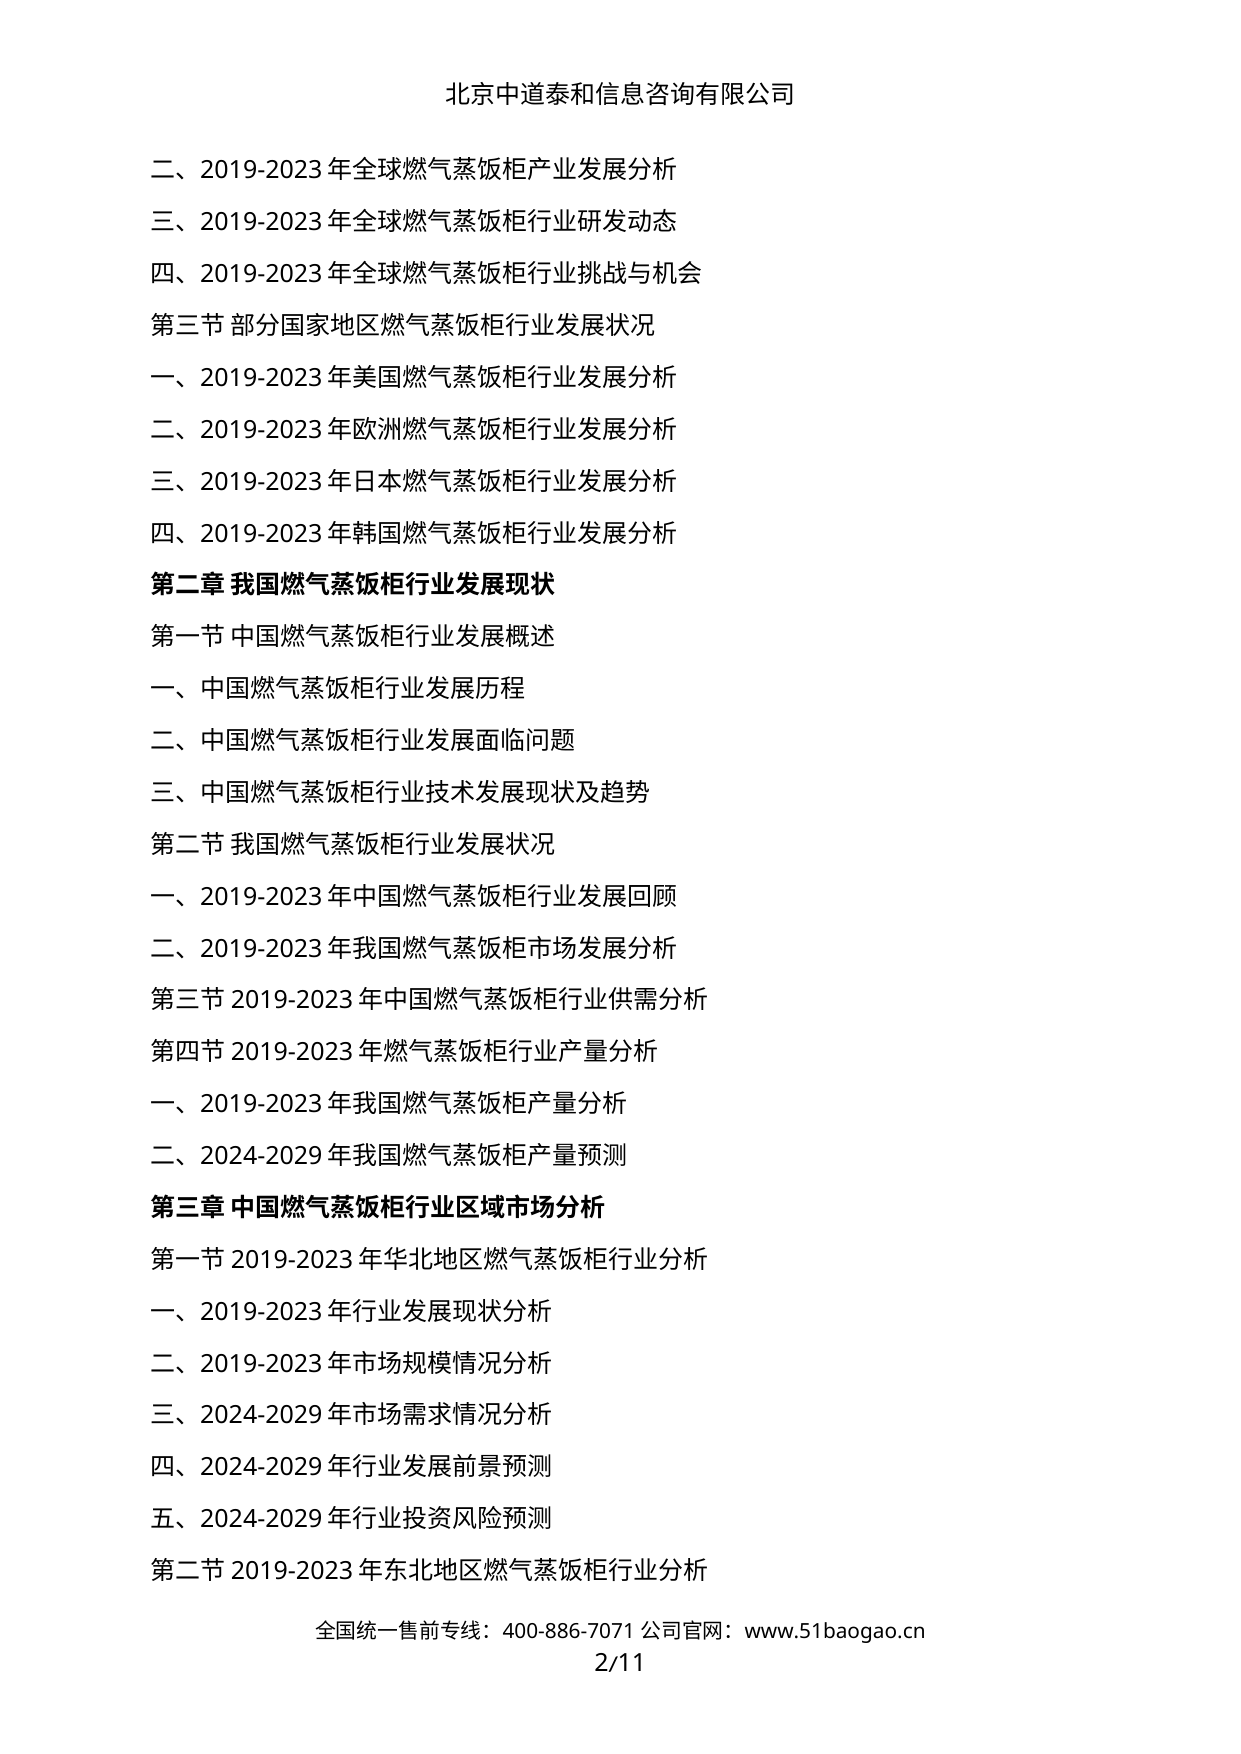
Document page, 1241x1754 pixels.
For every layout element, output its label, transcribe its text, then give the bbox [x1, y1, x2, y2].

text 第三节 2019-2023年中国燃气蒸饭柜行业供需分析 [150, 980, 1090, 1016]
text 四、2019-2023年韩国燃气蒸饭柜行业发展分析 [150, 513, 1090, 549]
text 第一节 中国燃气蒸饭柜行业发展概述 [150, 617, 1090, 653]
text 二、2024-2029年我国燃气蒸饭柜产量预测 [150, 1136, 1090, 1172]
text 三、2019-2023年日本燃气蒸饭柜行业发展分析 [150, 461, 1090, 497]
text 第三章 中国燃气蒸饭柜行业区域市场分析 [150, 1187, 1090, 1224]
text 三、2019-2023年全球燃气蒸饭柜行业研发动态 [150, 202, 1090, 238]
text 一、中国燃气蒸饭柜行业发展历程 [150, 669, 1090, 705]
text 第四节 2019-2023年燃气蒸饭柜行业产量分析 [150, 1032, 1090, 1068]
text 第二节 2019-2023年东北地区燃气蒸饭柜行业分析 [150, 1551, 1090, 1587]
text 第二章 我国燃气蒸饭柜行业发展现状 [150, 565, 1090, 601]
text 第一节 2019-2023年华北地区燃气蒸饭柜行业分析 [150, 1239, 1090, 1276]
text 五、2024-2029年行业投资风险预测 [150, 1499, 1090, 1535]
text 二、2019-2023年市场规模情况分析 [150, 1343, 1090, 1379]
text 一、2019-2023年中国燃气蒸饭柜行业发展回顾 [150, 876, 1090, 912]
text 第三节 部分国家地区燃气蒸饭柜行业发展状况 [150, 306, 1090, 342]
text 一、2019-2023年我国燃气蒸饭柜产量分析 [150, 1084, 1090, 1120]
text 三、中国燃气蒸饭柜行业技术发展现状及趋势 [150, 772, 1090, 809]
text 一、2019-2023年行业发展现状分析 [150, 1291, 1090, 1327]
text 一、2019-2023年美国燃气蒸饭柜行业发展分析 [150, 357, 1090, 394]
text 二、中国燃气蒸饭柜行业发展面临问题 [150, 721, 1090, 757]
text 四、2019-2023年全球燃气蒸饭柜行业挑战与机会 [150, 254, 1090, 290]
text 二、2019-2023年我国燃气蒸饭柜市场发展分析 [150, 928, 1090, 964]
text 二、2019-2023年欧洲燃气蒸饭柜行业发展分析 [150, 409, 1090, 446]
text 四、2024-2029年行业发展前景预测 [150, 1447, 1090, 1483]
text 二、2019-2023年全球燃气蒸饭柜产业发展分析 [150, 150, 1090, 186]
text 第二节 我国燃气蒸饭柜行业发展状况 [150, 824, 1090, 861]
text 三、2024-2029年市场需求情况分析 [150, 1395, 1090, 1431]
